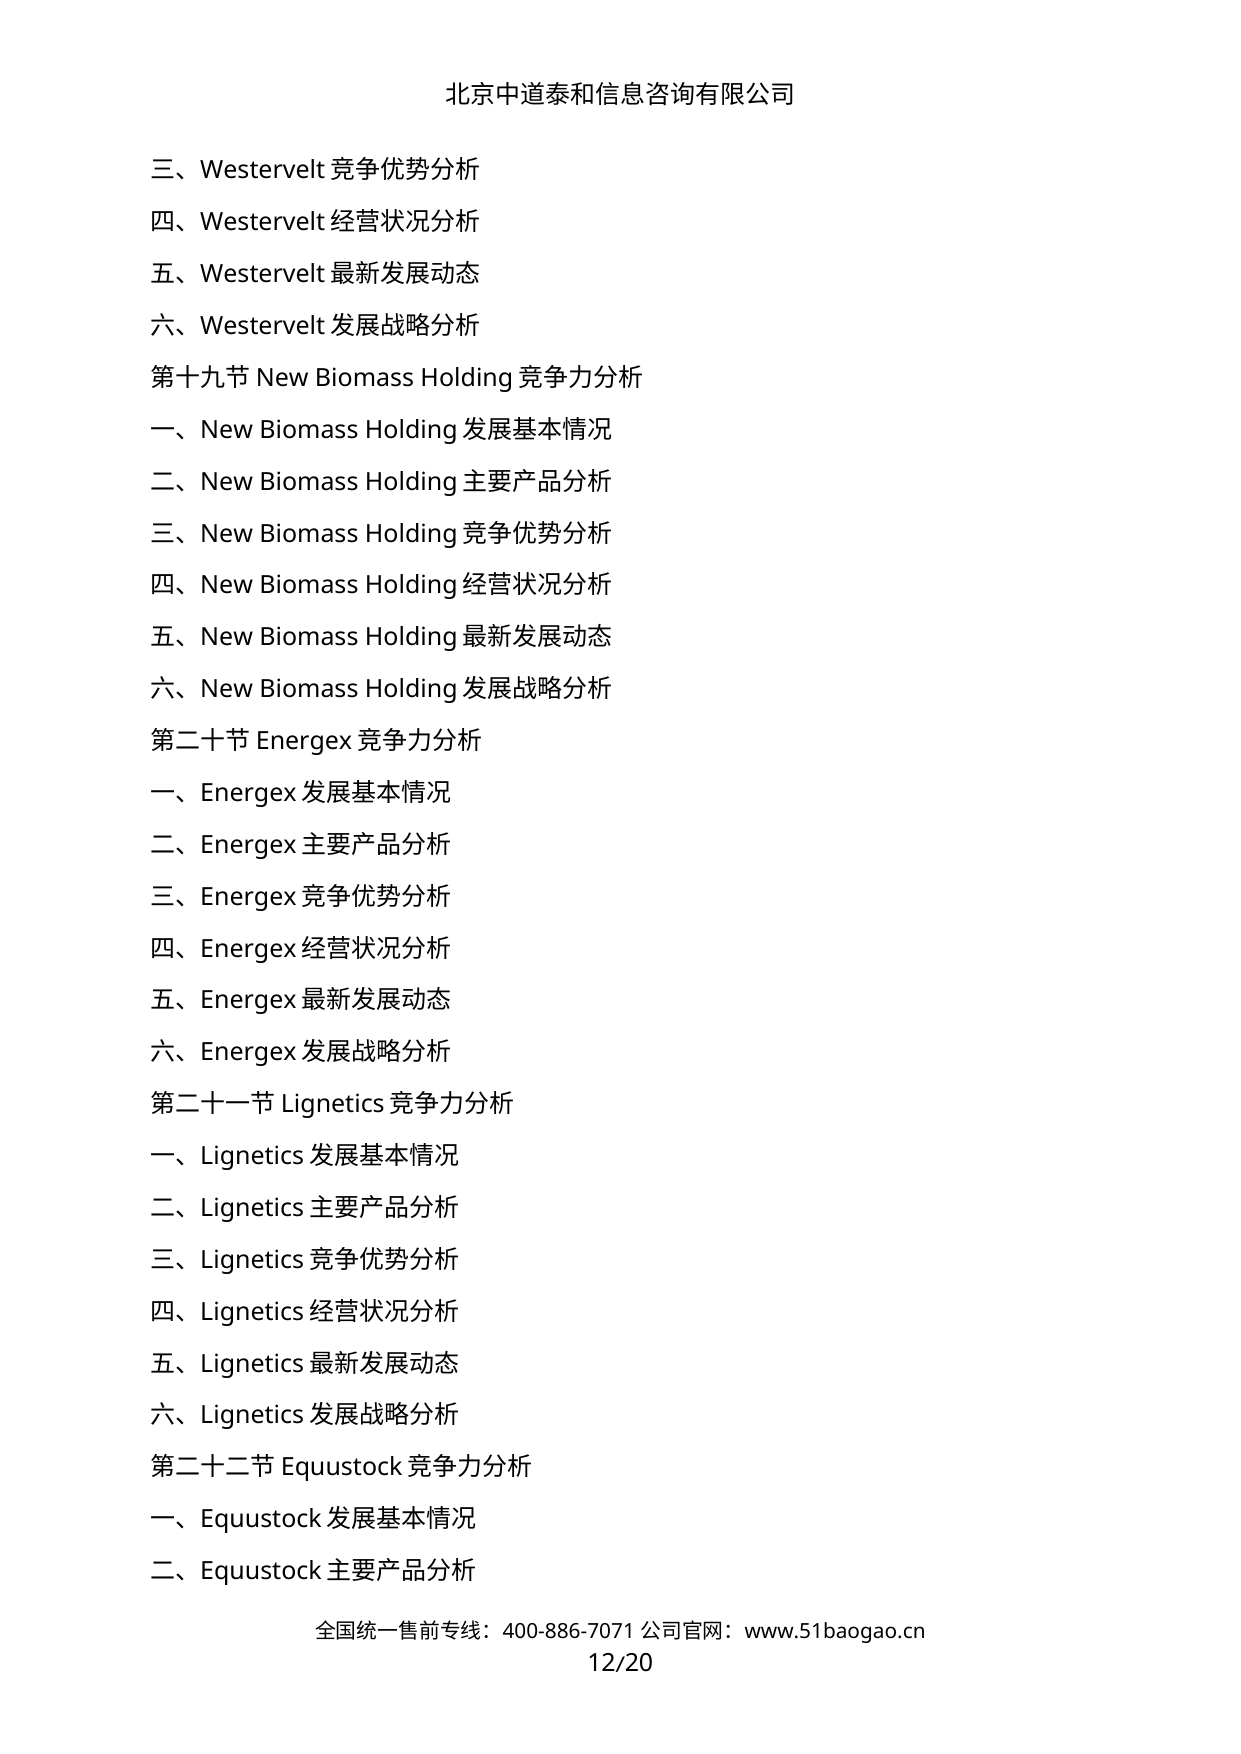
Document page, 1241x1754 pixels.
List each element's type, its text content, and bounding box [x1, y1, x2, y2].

text 三、Energex竞争优势分析 [150, 876, 1090, 912]
text 五、New Biomass Holding最新发展动态 [150, 617, 1090, 653]
text 第二十节 Energex竞争力分析 [150, 721, 1090, 757]
text 第二十二节 Equustock竞争力分析 [150, 1447, 1090, 1483]
text 第十九节 New Biomass Holding竞争力分析 [150, 357, 1090, 394]
text 一、Energex发展基本情况 [150, 772, 1090, 809]
text 四、New Biomass Holding经营状况分析 [150, 565, 1090, 601]
text 四、Westervelt经营状况分析 [150, 202, 1090, 238]
text 二、Equustock主要产品分析 [150, 1551, 1090, 1587]
text 五、Westervelt最新发展动态 [150, 254, 1090, 290]
text 二、Lignetics主要产品分析 [150, 1187, 1090, 1224]
text 一、Lignetics发展基本情况 [150, 1136, 1090, 1172]
text 第二十一节 Lignetics竞争力分析 [150, 1084, 1090, 1120]
text 一、Equustock发展基本情况 [150, 1499, 1090, 1535]
text 六、Westervelt发展战略分析 [150, 306, 1090, 342]
text 一、New Biomass Holding发展基本情况 [150, 409, 1090, 446]
text 三、Lignetics竞争优势分析 [150, 1239, 1090, 1276]
text 六、New Biomass Holding发展战略分析 [150, 669, 1090, 705]
text 六、Lignetics发展战略分析 [150, 1395, 1090, 1431]
text 三、New Biomass Holding竞争优势分析 [150, 513, 1090, 549]
text 四、Energex经营状况分析 [150, 928, 1090, 964]
text 三、Westervelt竞争优势分析 [150, 150, 1090, 186]
text 五、Lignetics最新发展动态 [150, 1343, 1090, 1379]
text 四、Lignetics经营状况分析 [150, 1291, 1090, 1327]
text 五、Energex最新发展动态 [150, 980, 1090, 1016]
text 二、Energex主要产品分析 [150, 824, 1090, 861]
text 六、Energex发展战略分析 [150, 1032, 1090, 1068]
text 二、New Biomass Holding主要产品分析 [150, 461, 1090, 497]
